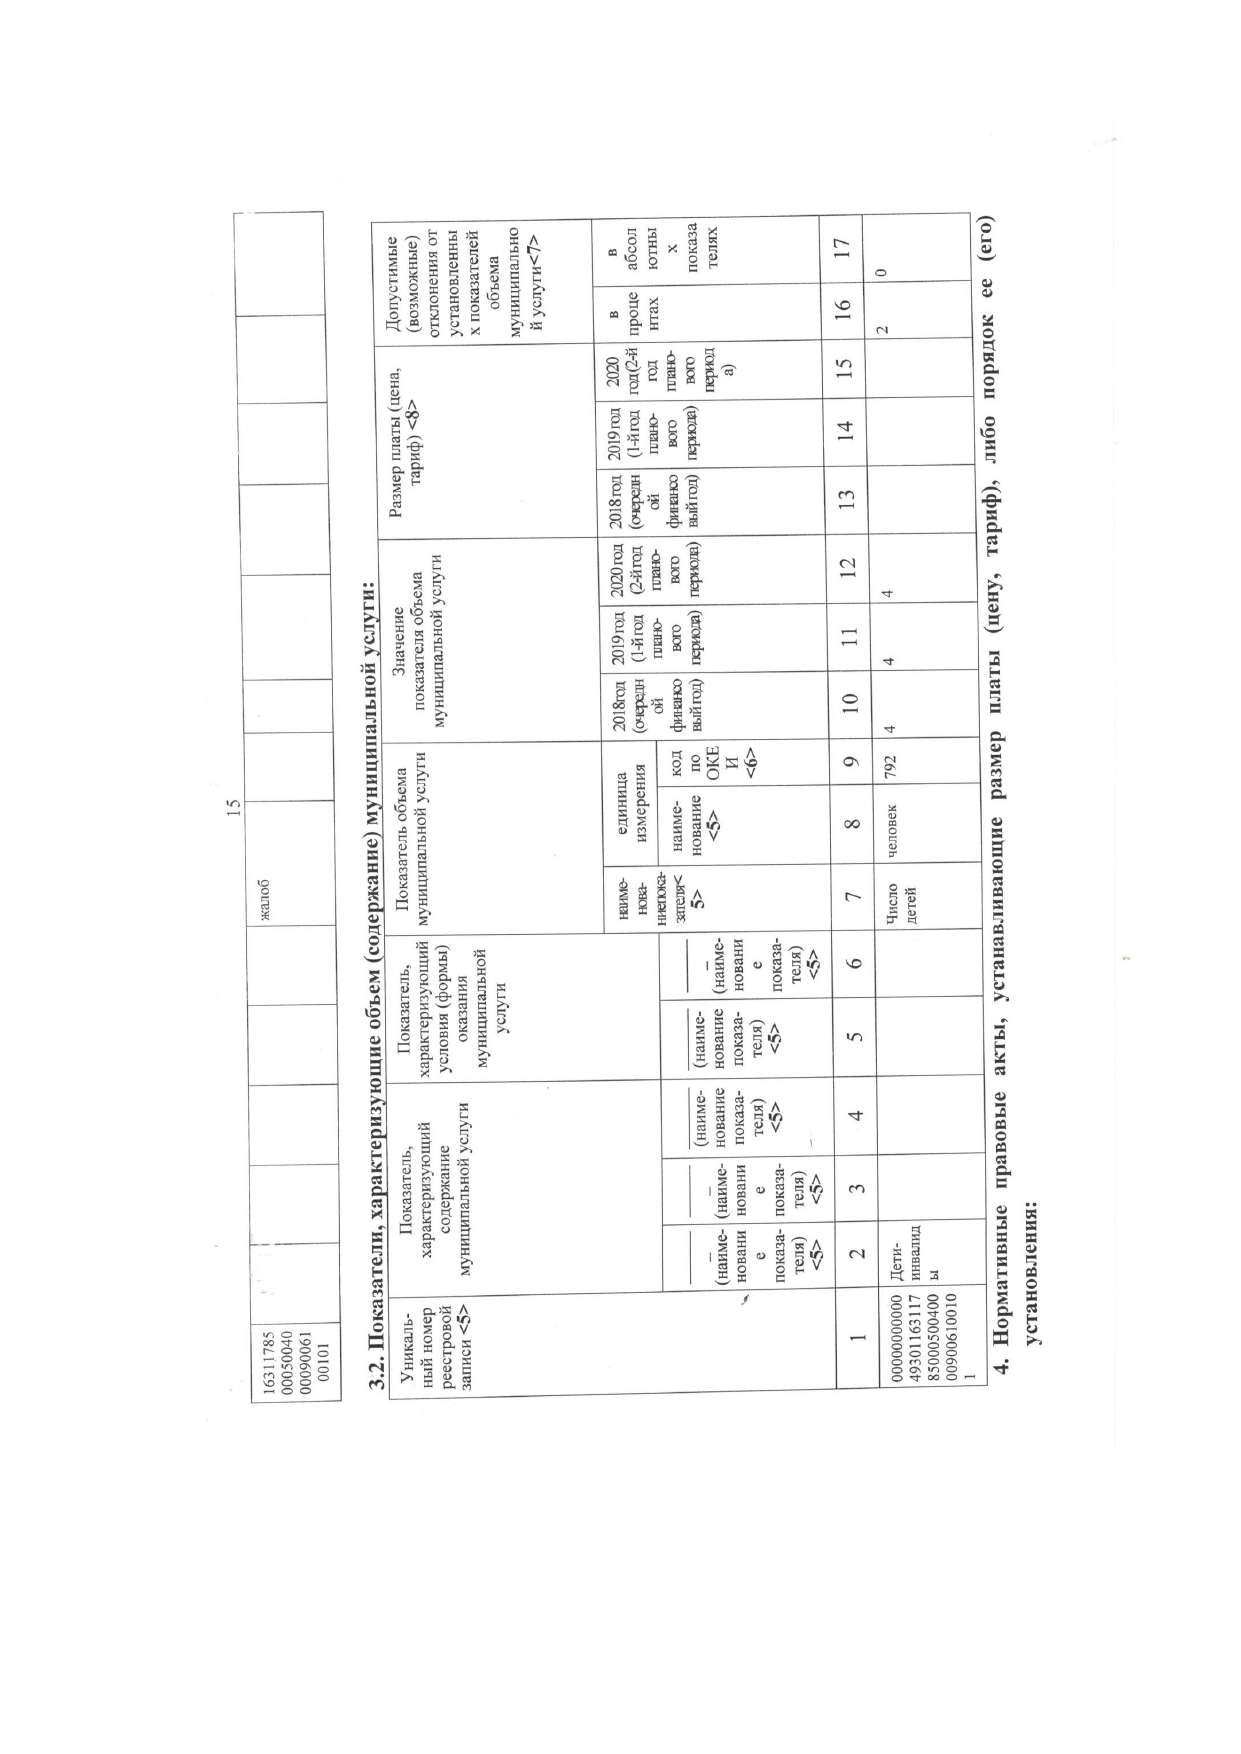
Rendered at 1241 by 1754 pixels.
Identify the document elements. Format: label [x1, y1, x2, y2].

picture [177, 118, 1152, 1459]
